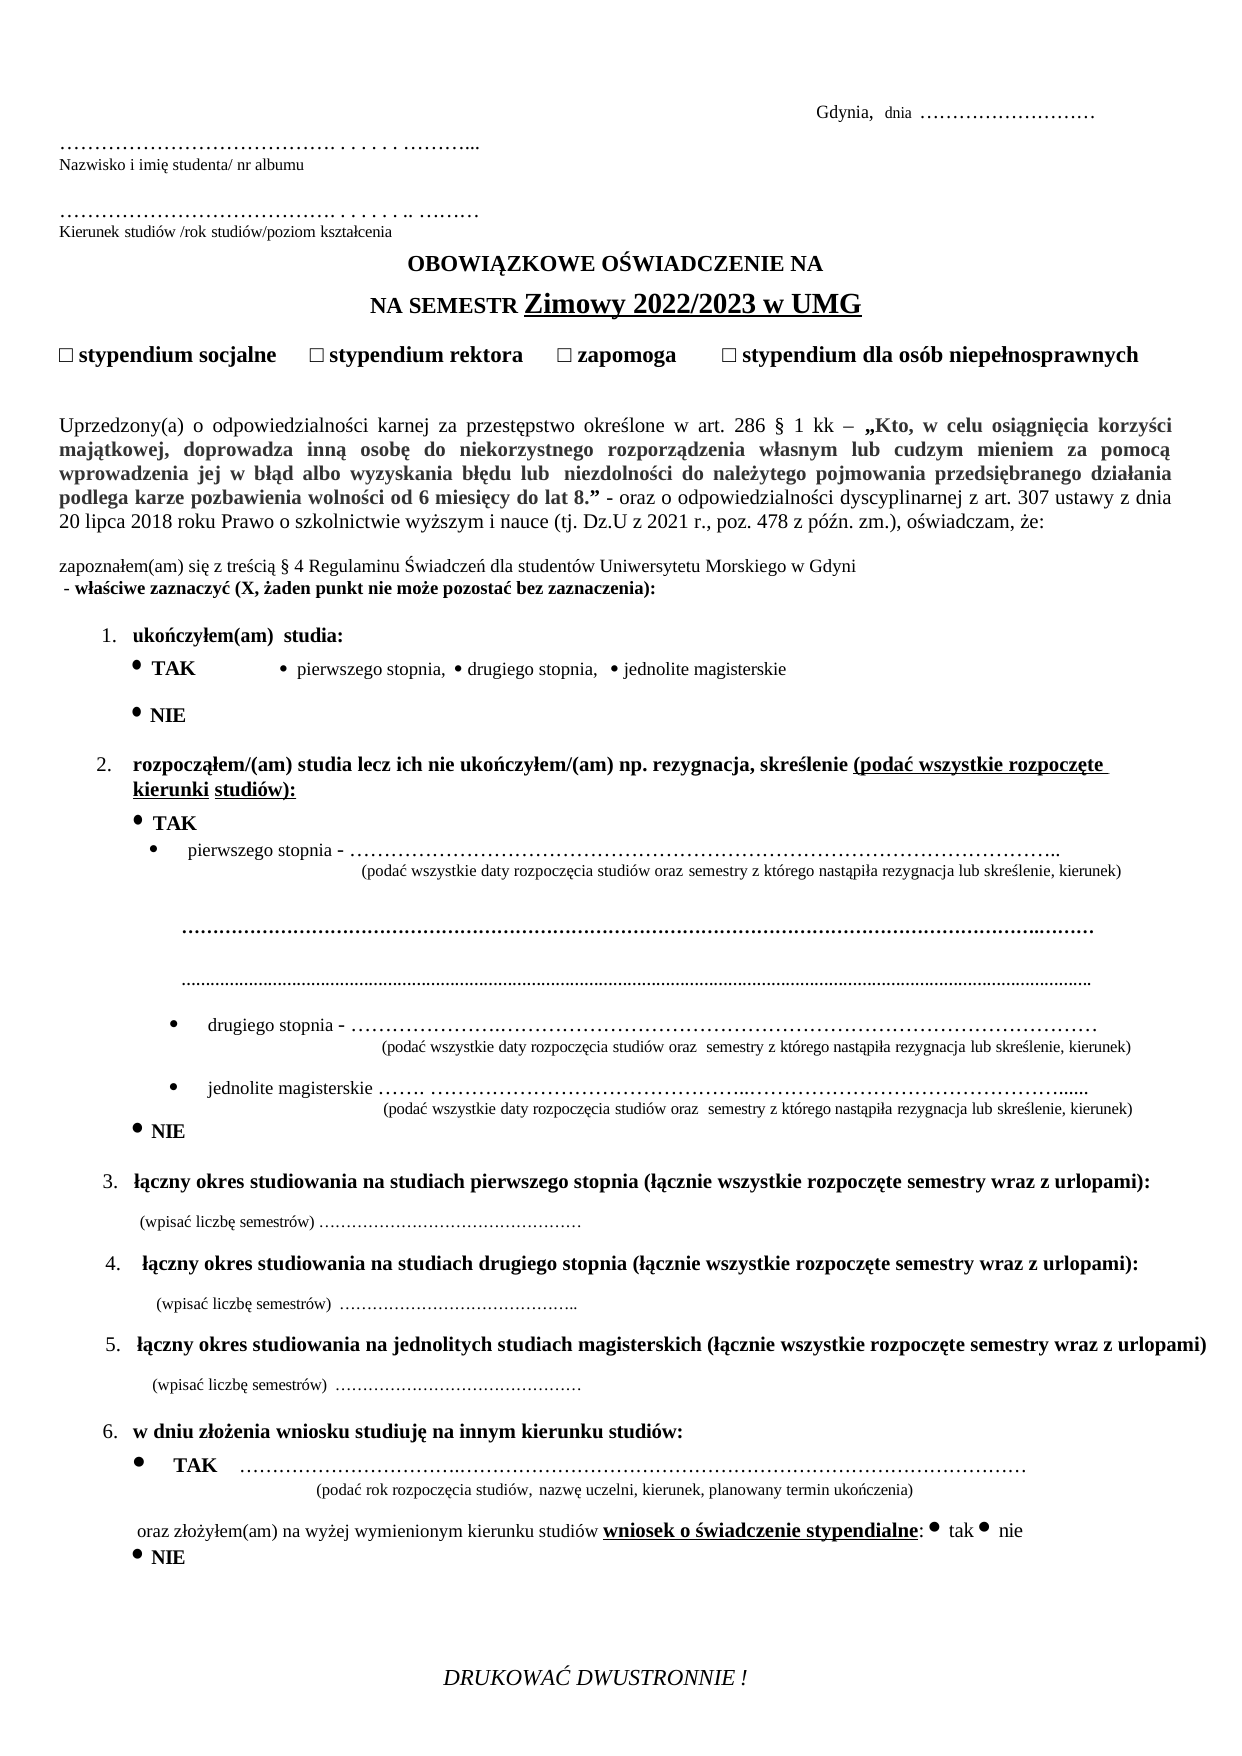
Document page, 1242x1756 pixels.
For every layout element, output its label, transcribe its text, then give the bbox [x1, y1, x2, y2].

text oraz złożyłem(am) na wyżej wymienionym kierunku studiów wniosek o świadczenie stypendialne:  tak  nie [137, 1517, 1223, 1544]
text  pierwszego stopnia - ………………………………………………………………………………………….. [150, 837, 1223, 862]
text Uprzedzony(a) o odpowiedzialności karnej za przestępstwo określone w art. 286 § 1 kk – „Kto, w celu osiągnięcia korzyści majątkowej, doprowadza inną osobę do niekorzystnego rozporządzenia własnym lub cudzym mieniem za pomocą wprowadzenia jej w błąd albo wyzyskania błędu lub niezdolności do należytego pojmowania przedsiębranego działania podlega karze pozbawienia wolności od 6 miesięcy do lat 8.” - oraz o odpowiedzialności dyscyplinarnej z art. 307 ustawy z dnia 20 lipca 2018 roku Prawo o szkolnictwie wyższym i nauce (tj. Dz.U z 2021 r., poz. 478 z późn. zm.), oświadczam, że: [59, 413, 1172, 533]
subtitle rozpocząłem/(am) studia lecz ich nie ukończyłem/(am) np. rezygnacja, skreślenie (podać wszystkie rozpoczęte kierunki studiów): [96, 752, 1175, 801]
text  NIE [132, 702, 1223, 729]
subtitle ukończyłem(am) studia: [101, 623, 1223, 647]
text NA SEMESTR Zimowy 2022/2023 w UMG [181, 286, 1051, 319]
subtitle łączny okres studiowania na studiach drugiego stopnia (łącznie wszystkie rozpoczęte semestry wraz z urlopami): [105, 1251, 1223, 1275]
subtitle łączny okres studiowania na jednolitych studiach magisterskich (łącznie wszystkie rozpoczęte semestry wraz z urlopami) [105, 1333, 1223, 1356]
text (podać rok rozpoczęcia studiów, nazwę uczelni, kierunek, planowany termin ukończenia) [316, 1480, 1223, 1499]
text zapoznałem(am) się z treścią § 4 Regulaminu Świadczeń dla studentów Uniwersytetu Morskiego w Gdyni [59, 555, 1182, 576]
text  NIE [133, 1118, 1223, 1145]
subtitle łączny okres studiowania na studiach pierwszego stopnia (łącznie wszystkie rozpoczęte semestry wraz z urlopami): [102, 1169, 1223, 1193]
title □ stypendium socjalne □ stypendium rektora □ zapomoga □ stypendium dla osób niepełnosprawnych [59, 341, 1223, 367]
text  NIE [133, 1544, 1223, 1571]
text (podać wszystkie daty rozpoczęcia studiów oraz semestry z którego nastąpiła rezygnacja lub skreślenie, kierunek) [361, 862, 1223, 880]
text (podać wszystkie daty rozpoczęcia studiów oraz semestry z którego nastąpiła rezygnacja lub skreślenie, kierunek) [383, 1099, 1223, 1118]
text Nazwisko i imię studenta/ nr albumu [59, 154, 1223, 174]
text (wpisać liczbę semestrów) ………………………………………… [48, 1212, 1119, 1232]
text OBOWIĄZKOWE OŚWIADCZENIE NA [181, 250, 1050, 277]
text  TAK [134, 802, 1223, 837]
subtitle  TAK …………………………….…………………………………………………………………………… [134, 1444, 1223, 1479]
text Kierunek studiów /rok studiów/poziom kształcenia [59, 222, 1223, 241]
subtitle Gdynia, dnia ……………………… [134, 99, 1223, 123]
text (wpisać liczbę semestrów) ……………………………………… [48, 1375, 1126, 1394]
text (wpisać liczbę semestrów) …………………………………….. [48, 1294, 1122, 1313]
text  drugiego stopnia - ………………….…………………………………………………………………………… [170, 1012, 1223, 1036]
text …………………………………. . . . . . . .. ……… [59, 197, 1223, 222]
subtitle w dniu złożenia wniosku studiuję na innym kierunku studiów: [102, 1420, 1223, 1444]
text  jednolite magisterskie ……. ………………………………………..………………………………………...... [170, 1074, 1223, 1099]
text …………………………………. . . . . . . ………... [59, 130, 1223, 154]
text ………………………………………………………………………………………………………………………………………………………………………. [181, 972, 1223, 989]
text  TAK  pierwszego stopnia,  drugiego stopnia,  jednolite magisterskie [132, 647, 1223, 683]
text (podać wszystkie daty rozpoczęcia studiów oraz semestry z którego nastąpiła rezygnacja lub skreślenie, kierunek) [382, 1036, 1223, 1056]
text - właściwe zaznaczyć (X, żaden punkt nie może pozostać bez zaznaczenia): [59, 577, 1182, 598]
text ………………………………………………………………………………………………………………………….……… [181, 916, 1223, 938]
